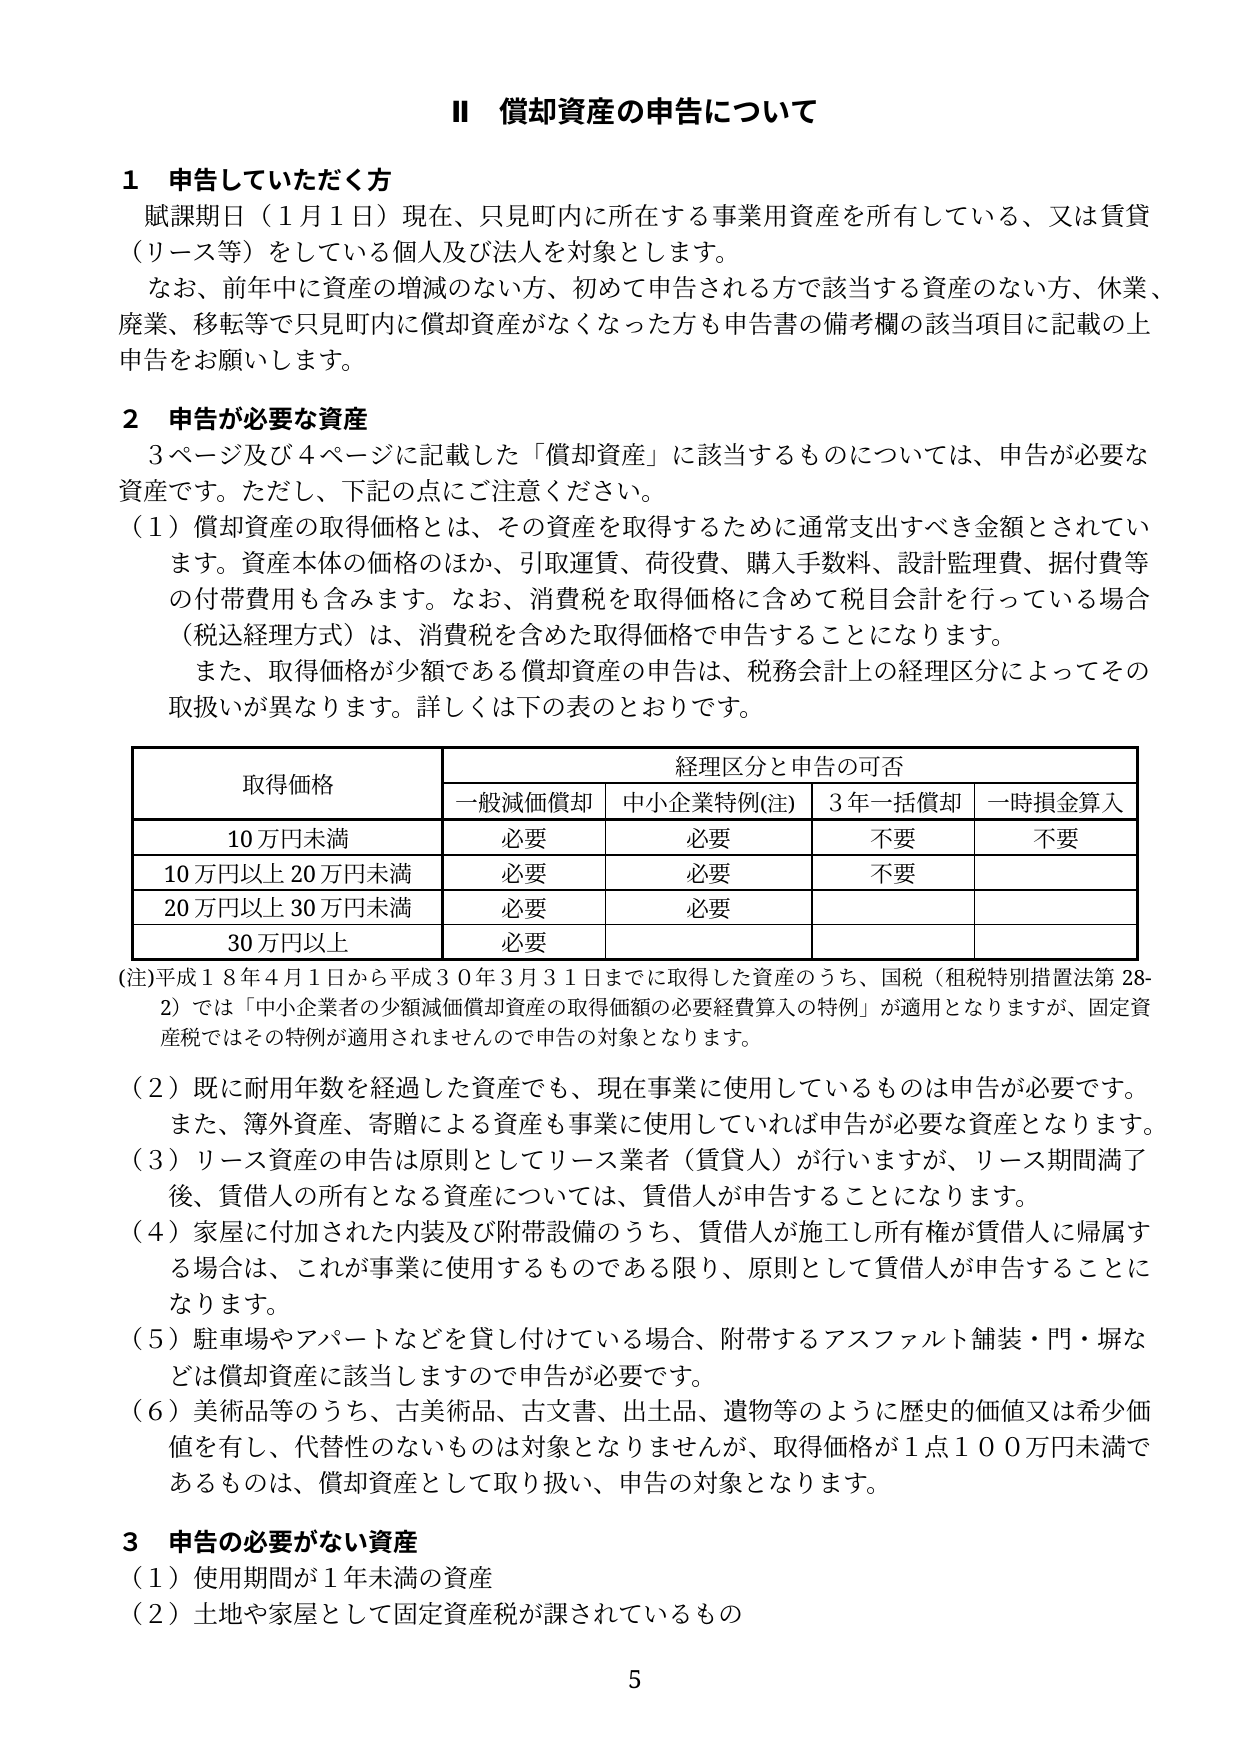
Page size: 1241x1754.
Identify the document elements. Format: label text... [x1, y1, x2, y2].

table_cell [813, 925, 974, 958]
table_cell 30万円以上 [134, 925, 441, 958]
text （４）家屋に付加された内装及び附帯設備のうち、賃借人が施工し所有権が賃借人に帰属する場合は、これが事業に使用するものである限り、原則として賃借人が申告することになります。 [118, 1212, 1152, 1320]
table_cell 必要 [444, 925, 605, 958]
table_cell ３年一括償却 [813, 784, 974, 818]
text （６）美術品等のうち、古美術品、古文書、出土品、遺物等のように歴史的価値又は希少価値を有し、代替性のないものは対象となりませんが、取得価格が１点１００万円未満であるものは、償却資産として取り扱い、申告の対象となります。 [118, 1392, 1152, 1500]
table_header 取得価格 [134, 749, 441, 818]
table_cell 一時損金算入 [975, 784, 1136, 818]
table_cell [813, 891, 974, 924]
text ３ 申告の必要がない資産 [118, 1523, 1152, 1559]
text １ 申告していただく方 [118, 161, 1152, 197]
table_cell 必要 [606, 821, 811, 854]
text （３）リース資産の申告は原則としてリース業者（賃貸人）が行いますが、リース期間満了後、賃借人の所有となる資産については、賃借人が申告することになります。 [118, 1141, 1152, 1212]
text (注)平成１８年４月１日から平成３０年３月３１日までに取得した資産のうち、国税（租税特別措置法第28-2）では「中小企業者の少額減価償却資産の取得価額の必要経費算入の特例」が適用となりますが、固定資産税ではその特例が適用されませんので申告の対象となります。 [118, 961, 1152, 1052]
text なお、前年中に資産の増減のない方、初めて申告される方で該当する資産のない方、休業、廃業、移転等で只見町内に償却資産がなくなった方も申告書の備考欄の該当項目に記載の上、申告をお願いします。 [118, 269, 1152, 377]
table_cell [975, 891, 1136, 924]
table_cell 10万円以上20万円未満 [134, 856, 441, 889]
table_cell [975, 925, 1136, 958]
table_cell 必要 [444, 821, 605, 854]
text （１）使用期間が１年未満の資産 [118, 1559, 1152, 1595]
table_cell 必要 [444, 891, 605, 924]
text （１）償却資産の取得価格とは、その資産を取得するために通常支出すべき金額とされています。資産本体の価格のほか、引取運賃、荷役費、購入手数料、設計監理費、据付費等の付帯費用も含みます。なお、消費税を取得価格に含めて税目会計を行っている場合（税込経理方式）は、消費税を含めた取得価格で申告することになります。 [118, 508, 1152, 651]
table_cell 20万円以上30万円未満 [134, 891, 441, 924]
text Ⅱ 償却資産の申告について [118, 89, 1152, 131]
table_cell 10万円未満 [134, 821, 441, 854]
table_cell 必要 [444, 856, 605, 889]
table_cell 必要 [606, 856, 811, 889]
text ２ 申告が必要な資産 [118, 399, 1152, 436]
table_cell 不要 [813, 821, 974, 854]
table_cell 不要 [813, 856, 974, 889]
table_cell 必要 [606, 891, 811, 924]
text 賦課期日（１月１日）現在、只見町内に所在する事業用資産を所有している、又は賃貸（リース等）をしている個人及び法人を対象とします。 [118, 197, 1152, 269]
text ３ページ及び４ページに記載した「償却資産」に該当するものについては、申告が必要な資産です。ただし、下記の点にご注意ください。 [118, 436, 1152, 508]
table_cell 一般減価償却 [444, 784, 605, 818]
table_cell [975, 856, 1136, 889]
text （２）既に耐用年数を経過した資産でも、現在事業に使用しているものは申告が必要です。また、簿外資産、寄贈による資産も事業に使用していれば申告が必要な資産となります。 [118, 1069, 1152, 1141]
table_cell 中小企業特例(注) [606, 784, 811, 818]
table_cell [606, 925, 811, 958]
table_header 経理区分と申告の可否 [444, 749, 1136, 782]
text （２）土地や家屋として固定資産税が課されているもの [118, 1595, 1152, 1631]
text （５）駐車場やアパートなどを貸し付けている場合、附帯するアスファルト舗装・門・塀などは償却資産に該当しますので申告が必要です。 [118, 1320, 1152, 1392]
table_cell 不要 [975, 821, 1136, 854]
text また、取得価格が少額である償却資産の申告は、税務会計上の経理区分によってその取扱いが異なります。詳しくは下の表のとおりです。 [168, 651, 1152, 723]
